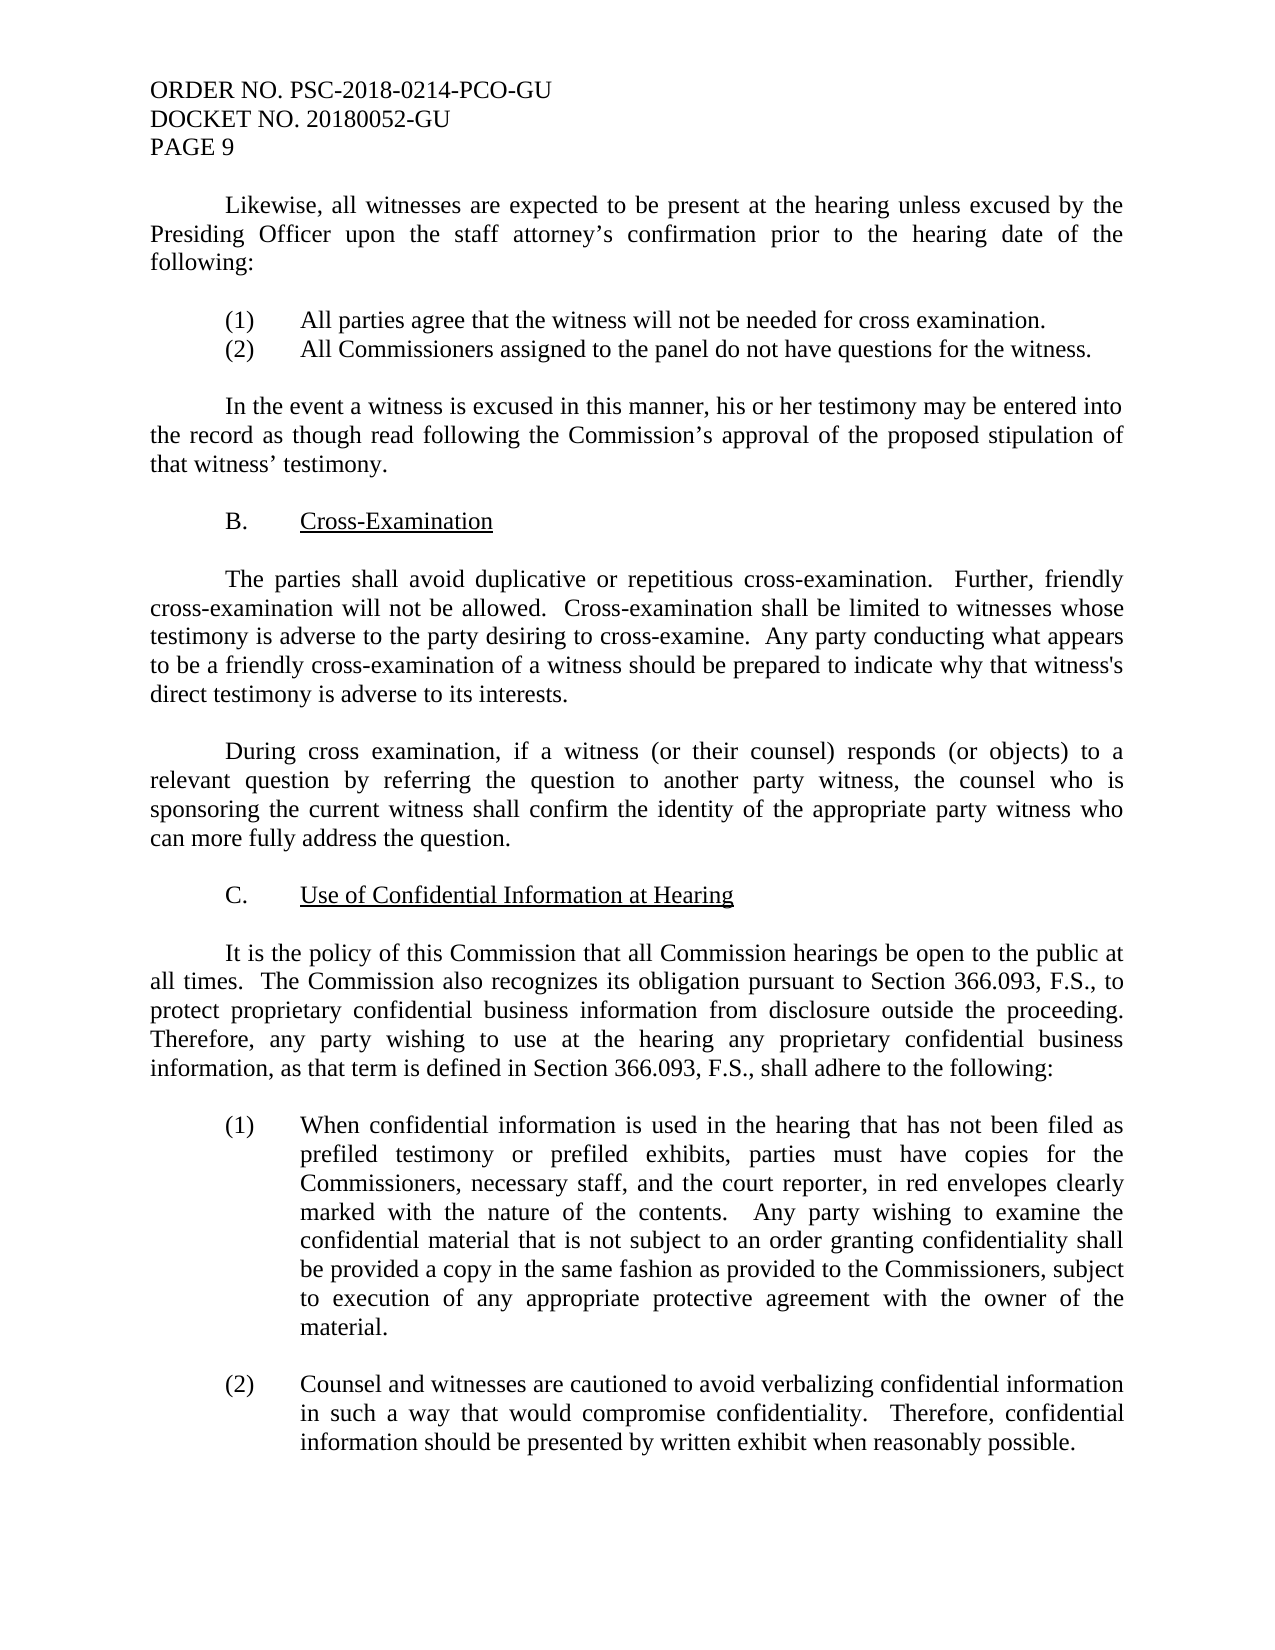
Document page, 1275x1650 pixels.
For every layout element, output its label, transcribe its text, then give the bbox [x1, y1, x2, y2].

list All Commissioners assigned to the panel do not have questions for the witness. [225, 334, 1125, 363]
list When confidential information is used in the hearing that has not been filed as prefiled testimony or prefiled exhibits, parties must have copies for the Commissioners, necessary staff, and the court reporter, in red envelopes clearly marked with the nature of the contents. Any party wishing to examine the confidential material that is not subject to an order granting confidentiality shall be provided a copy in the same fashion as provided to the Commissioners, subject to execution of any appropriate protective agreement with the owner of the material. [225, 1110, 1125, 1340]
text During cross examination, if a witness (or their counsel) responds (or objects) to a relevant question by referring the question to another party witness, the counsel who is sponsoring the current witness shall confirm the identity of the appropriate party witness who can more fully address the question. [150, 736, 1125, 851]
list It is the policy of this Commission that all Commission hearings be open to the public at all times. The Commission also recognizes its obligation pursuant to Section 366.093, , to protect proprietary confidential business information from disclosure outside the proceeding. Therefore, any party wishing to use at the hearing any proprietary confidential business information, as that term is defined in Section 366.093, , shall adhere to the following: [150, 938, 1125, 1081]
list C. Use of Confidential Information at Hearing [150, 880, 1125, 909]
list Counsel and witnesses are cautioned to avoid verbalizing confidential information in such a way that would compromise confidentiality. Therefore, confidential information should be presented by written exhibit when reasonably possible. [225, 1369, 1125, 1455]
list In the event a witness is excused in this manner, his or her testimony may be entered into the record as though read following the Commission’s approval of the proposed stipulation of that witness’ testimony. [150, 391, 1125, 478]
list B. Cross-Examination [150, 506, 1125, 535]
list All parties agree that the witness will not be needed for cross examination. [225, 305, 1125, 334]
list Likewise, all witnesses are expected to be present at the hearing unless excused by the Presiding Officer upon the staff attorney’s confirmation prior to the hearing date of the following: [150, 190, 1125, 276]
list The parties shall avoid duplicative or repetitious cross-examination. Further, friendly cross-examination will not be allowed. Cross-examination shall be limited to witnesses whose testimony is adverse to the party desiring to cross-examine. Any party conducting what appears to be a friendly cross-examination of a witness should be prepared to indicate why that witness's direct testimony is adverse to its interests. [150, 564, 1125, 708]
